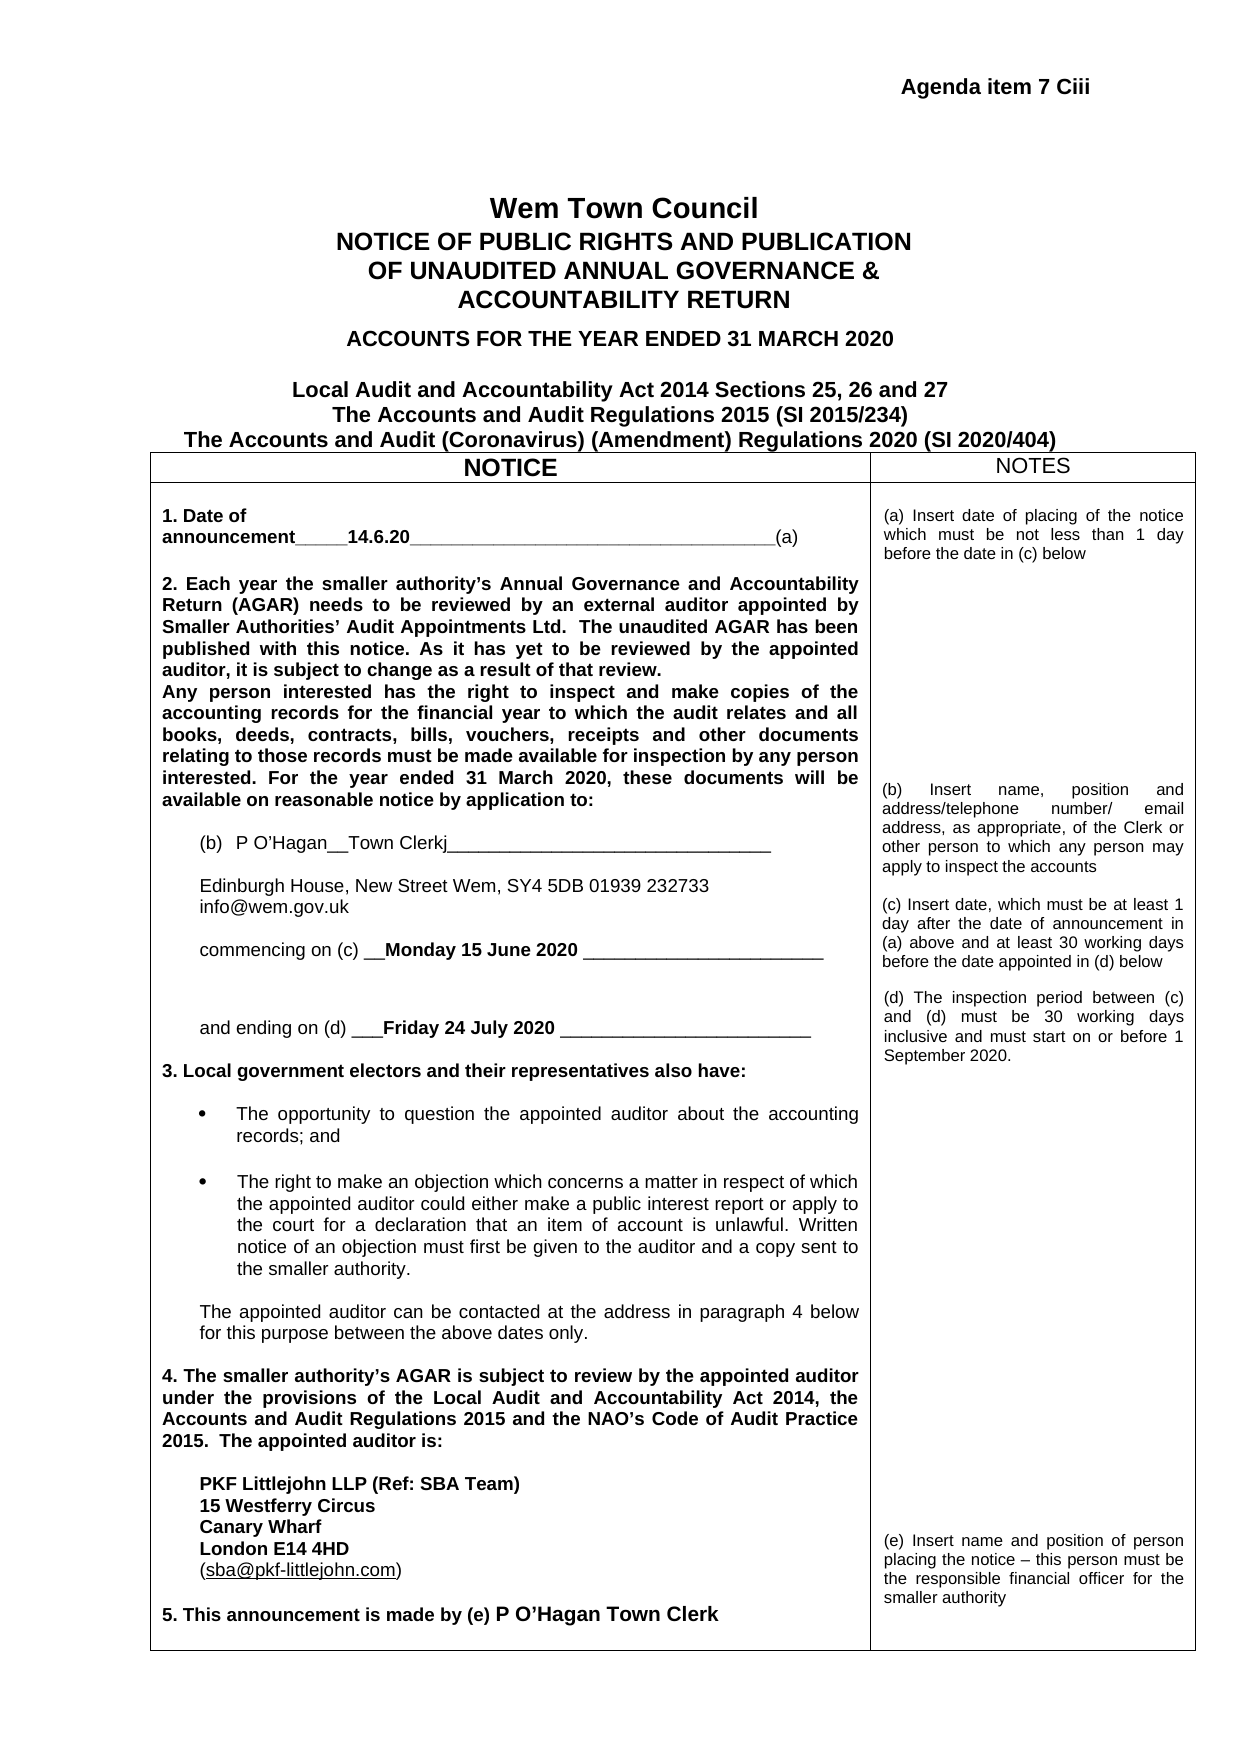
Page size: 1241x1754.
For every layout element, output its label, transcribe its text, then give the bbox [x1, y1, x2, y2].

text ACCOUNTS FOR THE YEAR ENDED 31 MARCH 2020 [150, 326, 1090, 351]
table_header NOTES [871, 453, 1195, 482]
text The Accounts and Audit Regulations 2015 (SI 2015/234) [150, 402, 1090, 427]
table_cell (a) Insert date of placing of the notice which must be not less than 1 day before the date in (c) below (b) Insert name, position and address/telephone number/ email address, as appropriate, of the Clerk or other person to which any person may apply to inspect the accounts (c) Insert date, which must be at least 1 day after the date of announcement in (a) above and at least 30 working days before the date appointed in (d) below (d) The inspection period between (c) and (d) must be 30 working days inclusive and must start on or before 1 September 2020. (e) Insert name and position of person placing the notice – this person must be the responsible financial officer for the smaller authority [871, 483, 1195, 1650]
text Wem Town Council [150, 191, 1090, 225]
text The Accounts and Audit (Coronavirus) (Amendment) Regulations 2020 (SI 2020/404) [150, 427, 1090, 452]
table_header NOTICE [151, 453, 870, 482]
table_cell 1. Date of announcement_____14.6.20___________________________________(a) 2. Each year the smaller authority’s Annual Governance and Accountability Return (AGAR) needs to be reviewed by an external auditor appointed by Smaller Authorities’ Audit Appointments Ltd. The unaudited AGAR has been published with this notice. As it has yet to be reviewed by the appointed auditor, it is subject to change as a result of that review. Any person interested has the right to inspect and make copies of the accounting records for the financial year to which the audit relates and all books, deeds, contracts, bills, vouchers, receipts and other documents relating to those records must be made available for inspection by any person interested. For the year ended 31 March 2020, these documents will be available on reasonable notice by application to: (b) P O’Hagan__Town Clerkj_______________________________ Edinburgh House, New Street Wem, SY4 5DB 01939 232733 info@wem.gov.uk commencing on (c) __Monday 15 June 2020 _______________________ and ending on (d) ___Friday 24 July 2020 ________________________ 3. Local government electors and their representatives also have: The opportunity to question the appointed auditor about the accounting records; and The right to make an objection which concerns a matter in respect of which the appointed auditor could either make a public interest report or apply to the court for a declaration that an item of account is unlawful. Written notice of an objection must first be given to the auditor and a copy sent to the smaller authority. The appointed auditor can be contacted at the address in paragraph 4 below for this purpose between the above dates only. 4. The smaller authority’s AGAR is subject to review by the appointed auditor under the provisions of the Local Audit and Accountability Act 2014, the Accounts and Audit Regulations 2015 and the NAO’s Code of Audit Practice 2015. The appointed auditor is: PKF Littlejohn LLP (Ref: SBA Team) 15 Westferry Circus Canary Wharf London E14 4HD (sba@pkf-littlejohn.com) 5. This announcement is made by (e) P O’Hagan Town Clerk [151, 483, 870, 1650]
text Local Audit and Accountability Act 2014 Sections 25, 26 and 27 [150, 377, 1090, 402]
text NOTICE OF PUBLIC RIGHTS AND PUBLICATION OF UNAUDITED ANNUAL GOVERNANCE & ACCOUNTABILITY RETURN [327, 227, 921, 314]
